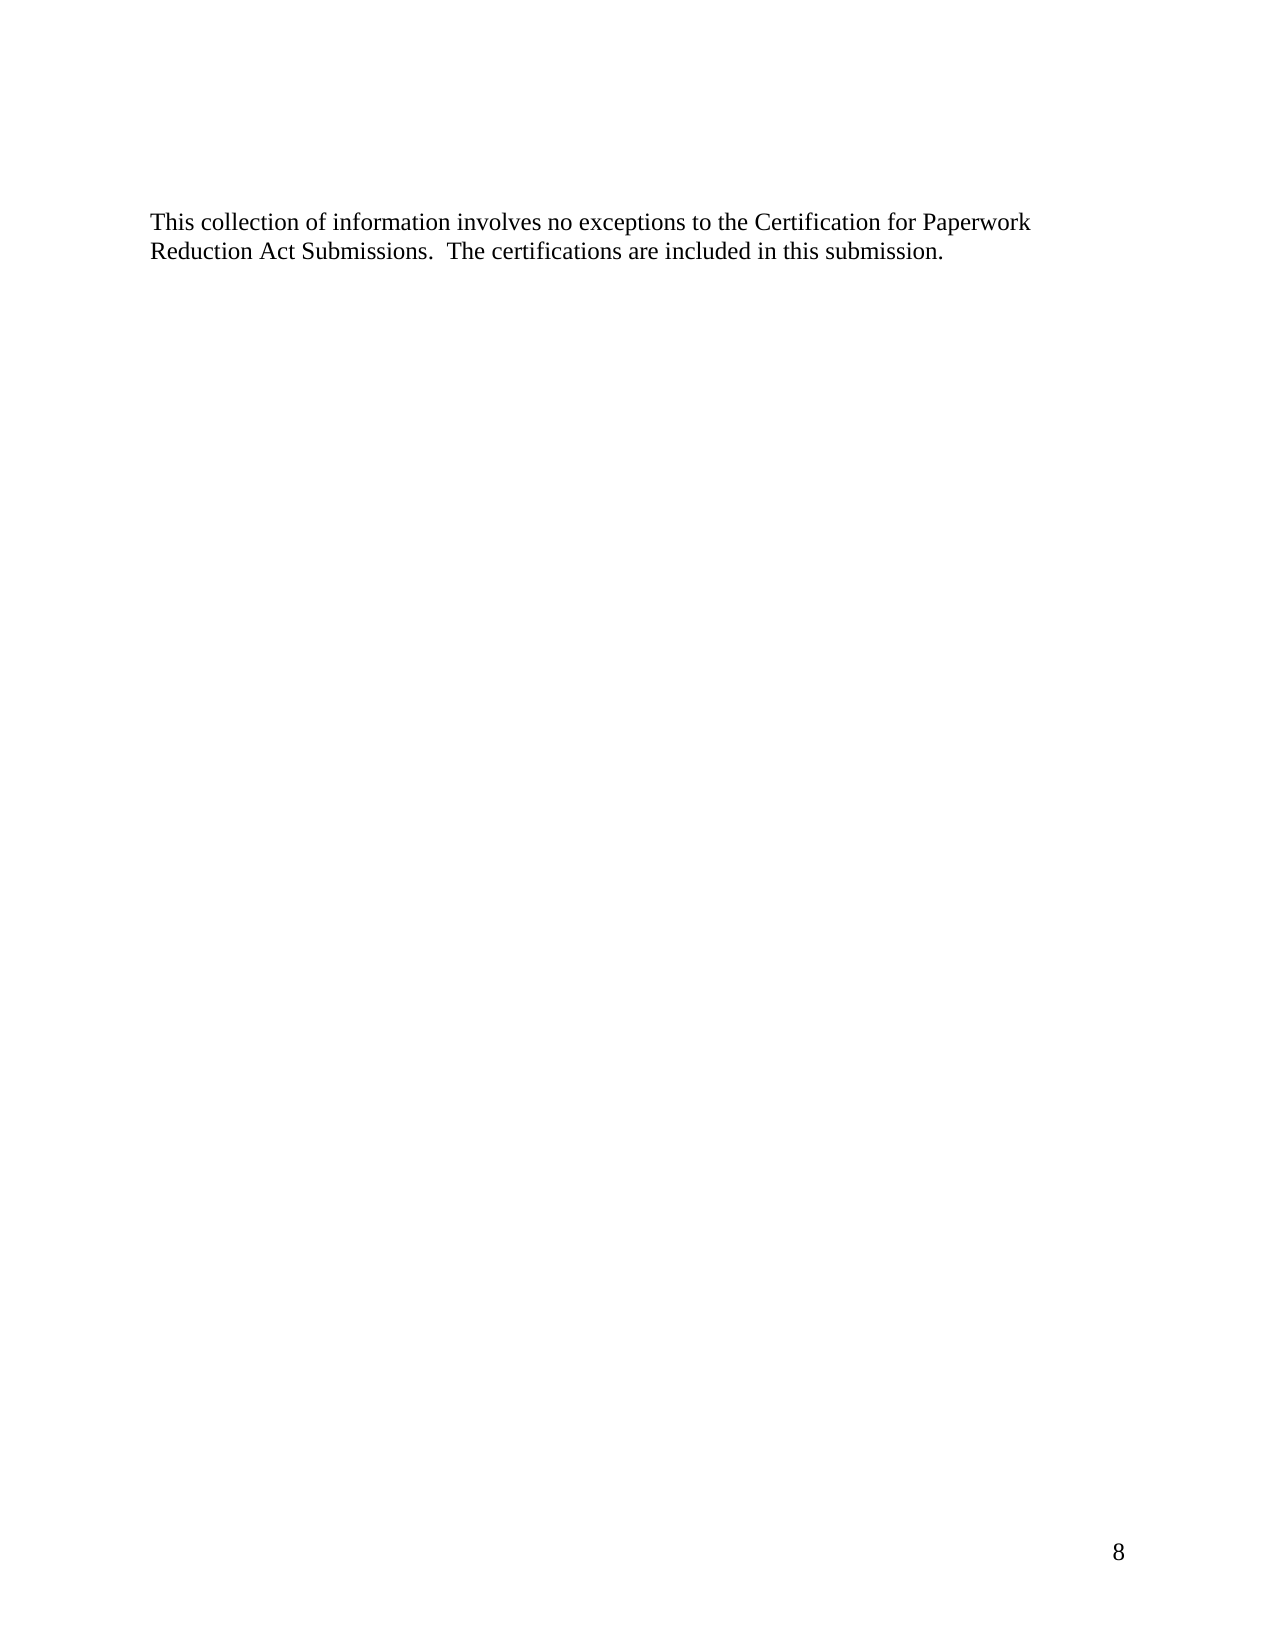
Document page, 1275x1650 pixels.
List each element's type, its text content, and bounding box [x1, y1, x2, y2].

text This collection of information involves no exceptions to the Certification for Paperwork Reduction Act Submissions. The certifications are included in this submission. [150, 207, 1125, 265]
